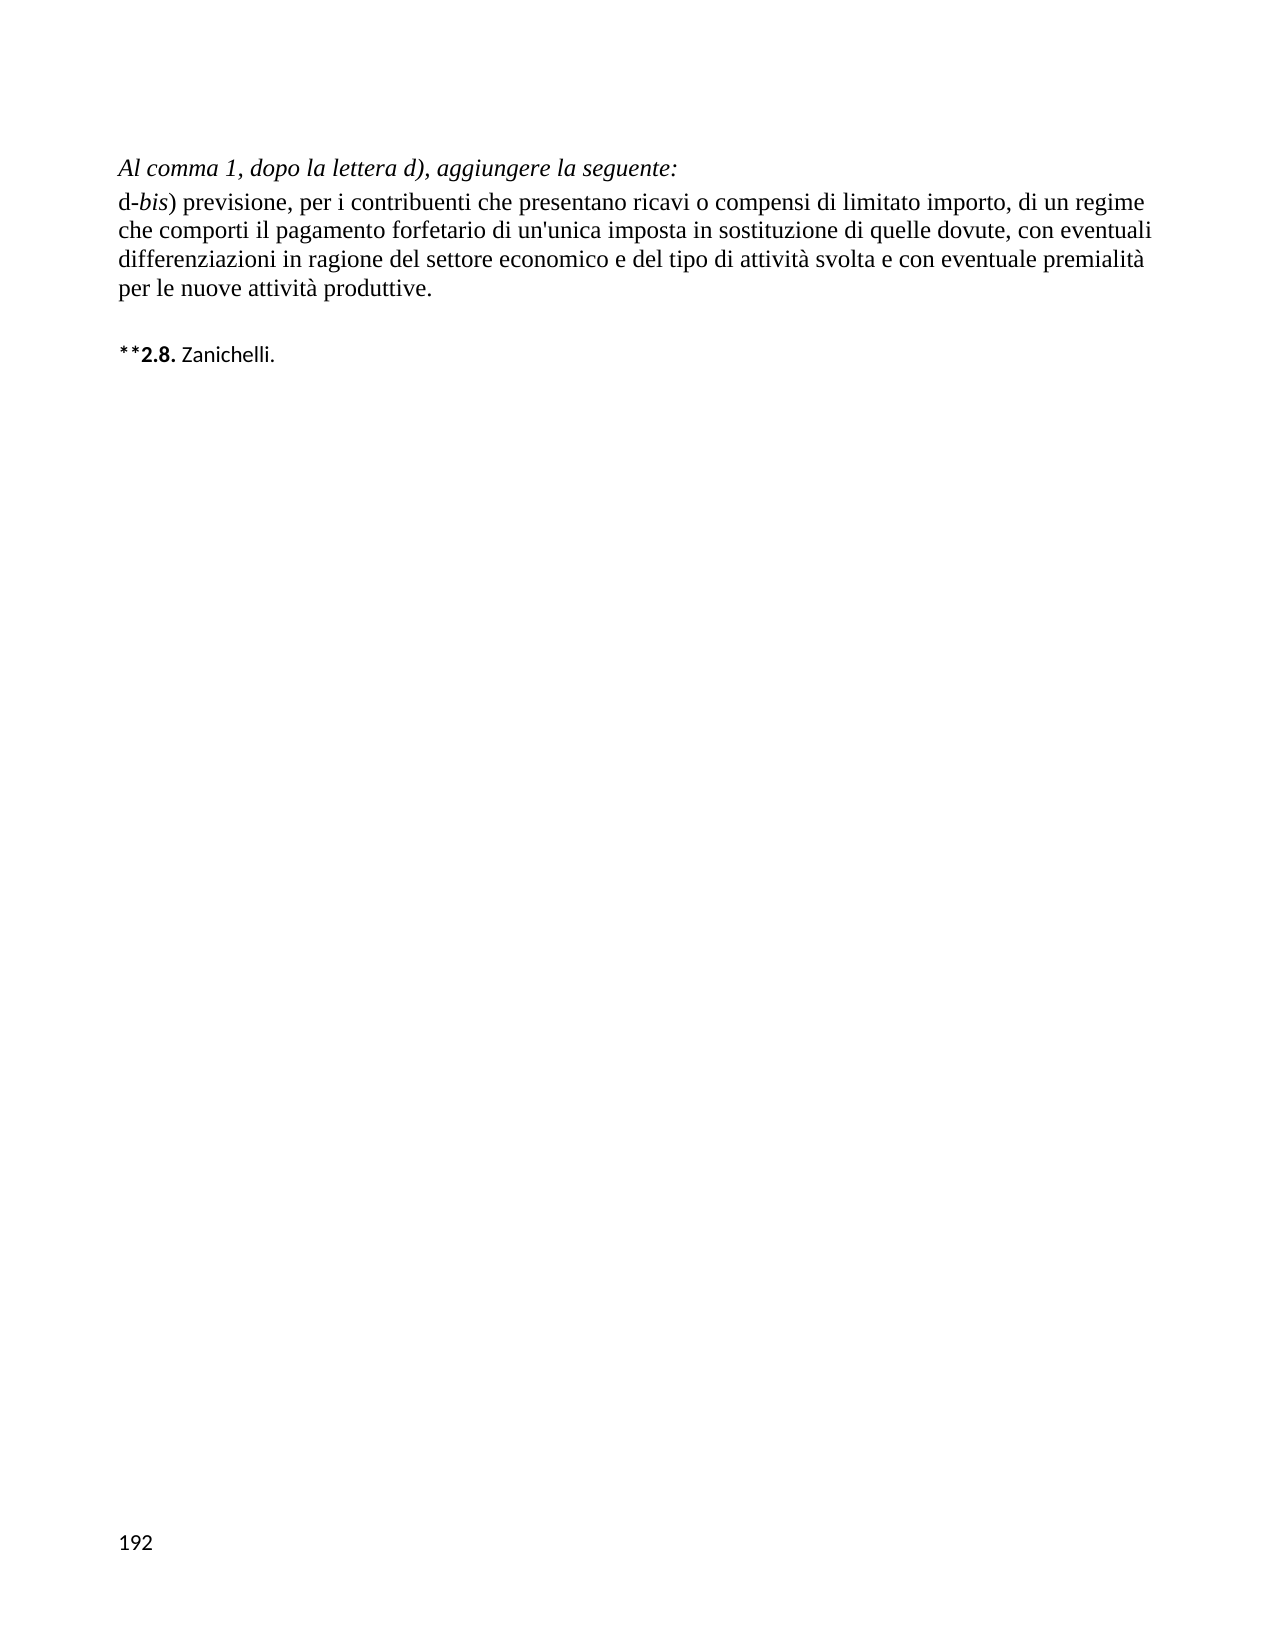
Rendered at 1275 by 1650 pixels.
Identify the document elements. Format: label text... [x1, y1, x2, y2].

text d-bis) previsione, per i contribuenti che presentano ricavi o compensi di limitato importo, di un regime che comporti il pagamento forfetario di un'unica imposta in sostituzione di quelle dovute, con eventuali differenziazioni in ragione del settore economico e del tipo di attività svolta e con eventuale premialità per le nuove attività produttive. [118, 187, 1157, 302]
text Al comma 1, dopo la lettera d), aggiungere la seguente: [118, 153, 1157, 181]
text **2.8. Zanichelli. [118, 341, 1157, 368]
